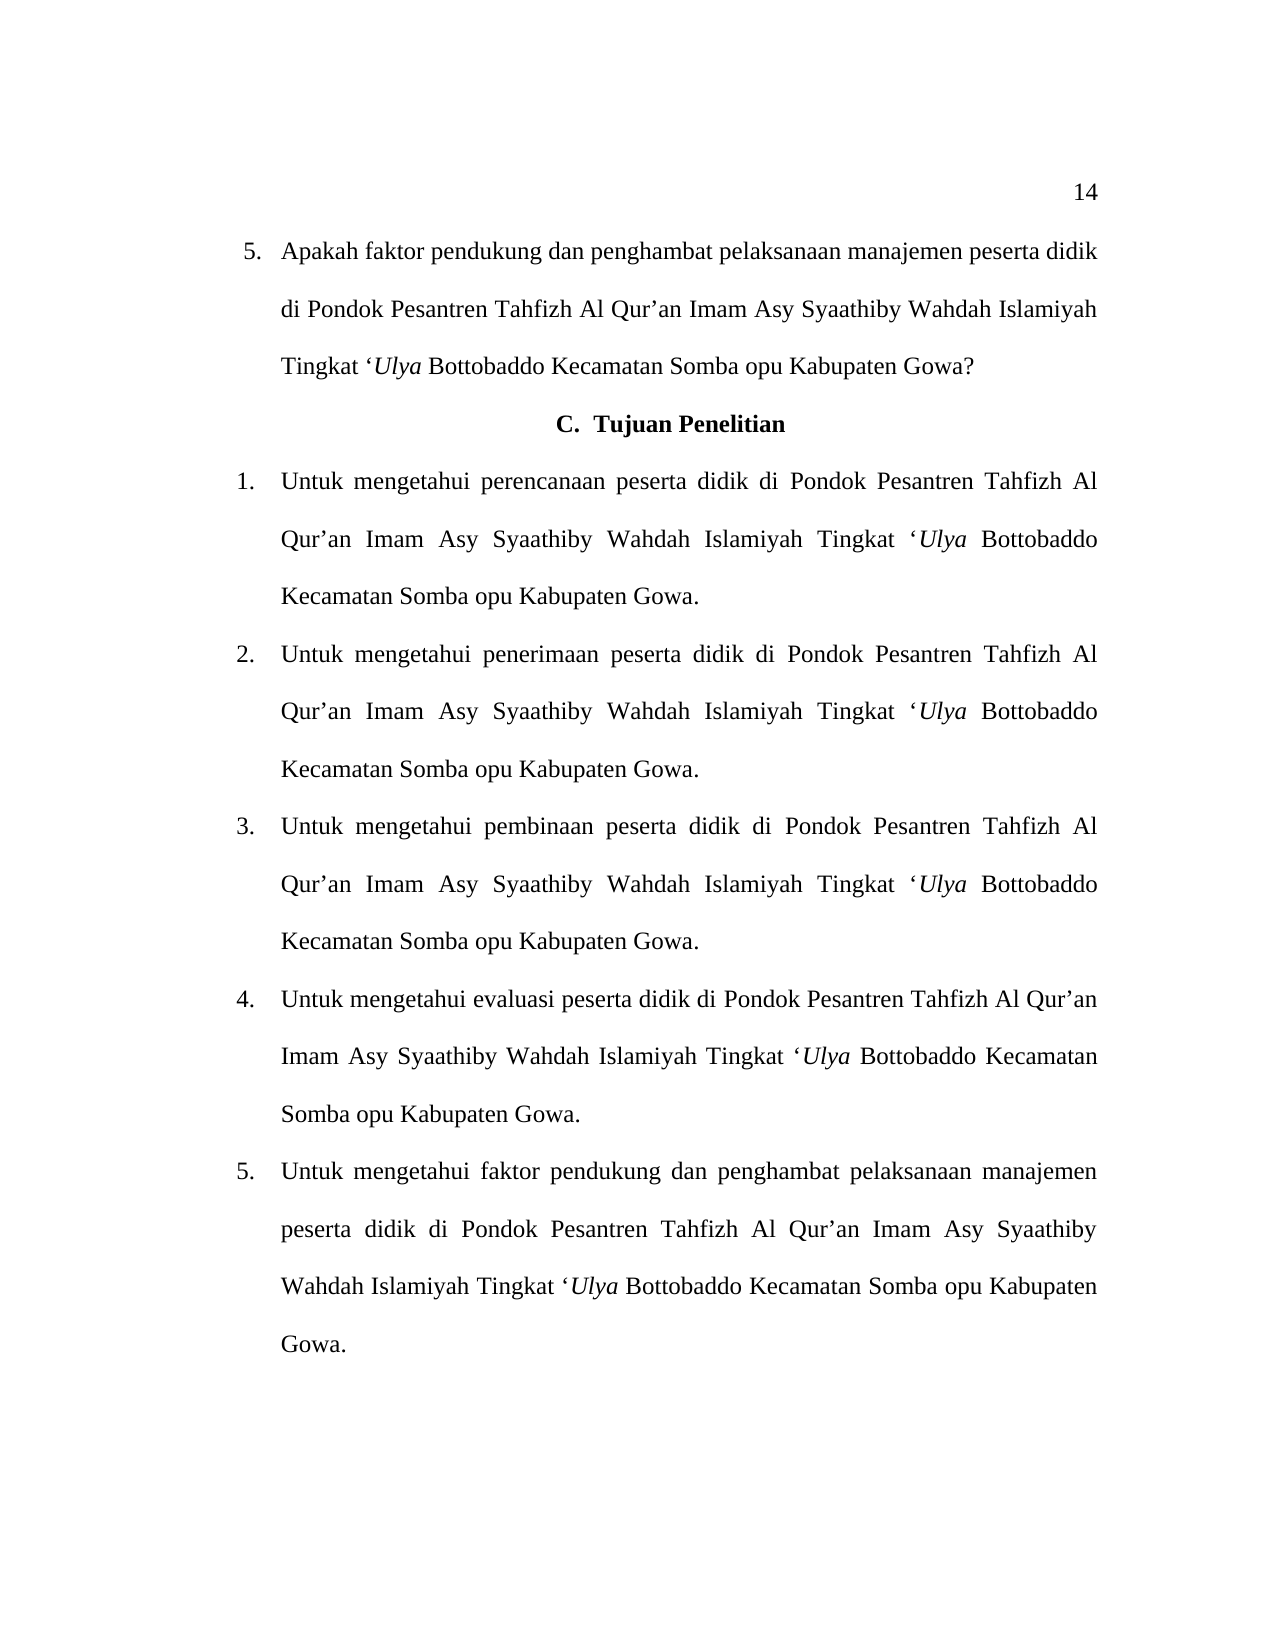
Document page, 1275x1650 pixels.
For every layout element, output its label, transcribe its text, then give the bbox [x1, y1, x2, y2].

list Untuk mengetahui penerimaan peserta didik di Pondok Pesantren Tahfizh Al Qur’an Imam Asy Syaathiby Wahdah Islamiyah Tingkat ‘Ulya Bottobaddo Kecamatan Somba opu Kabupaten Gowa. [236, 639, 1098, 782]
list Untuk mengetahui pembinaan peserta didik di Pondok Pesantren Tahfizh Al Qur’an Imam Asy Syaathiby Wahdah Islamiyah Tingkat ‘Ulya Bottobaddo Kecamatan Somba opu Kabupaten Gowa. [236, 811, 1098, 955]
list Untuk mengetahui evaluasi peserta didik di Pondok Pesantren Tahfizh Al Qur’an Imam Asy Syaathiby Wahdah Islamiyah Tingkat ‘Ulya Bottobaddo Kecamatan Somba opu Kabupaten Gowa. [236, 984, 1098, 1127]
list Apakah faktor pendukung dan penghambat pelaksanaan manajemen peserta didik di Pondok Pesantren Tahfizh Al Qur’an Imam Asy Syaathiby Wahdah Islamiyah Tingkat ‘Ulya Bottobaddo Kecamatan Somba opu Kabupaten Gowa? [243, 236, 1098, 380]
list Untuk mengetahui faktor pendukung dan penghambat pelaksanaan manajemen peserta didik di Pondok Pesantren Tahfizh Al Qur’an Imam Asy Syaathiby Wahdah Islamiyah Tingkat ‘Ulya Bottobaddo Kecamatan Somba opu Kabupaten Gowa. [236, 1156, 1098, 1357]
list Tujuan Penelitian [243, 409, 1098, 437]
list Untuk mengetahui perencanaan peserta didik di Pondok Pesantren Tahfizh Al Qur’an Imam Asy Syaathiby Wahdah Islamiyah Tingkat ‘Ulya Bottobaddo Kecamatan Somba opu Kabupaten Gowa. [236, 466, 1098, 610]
